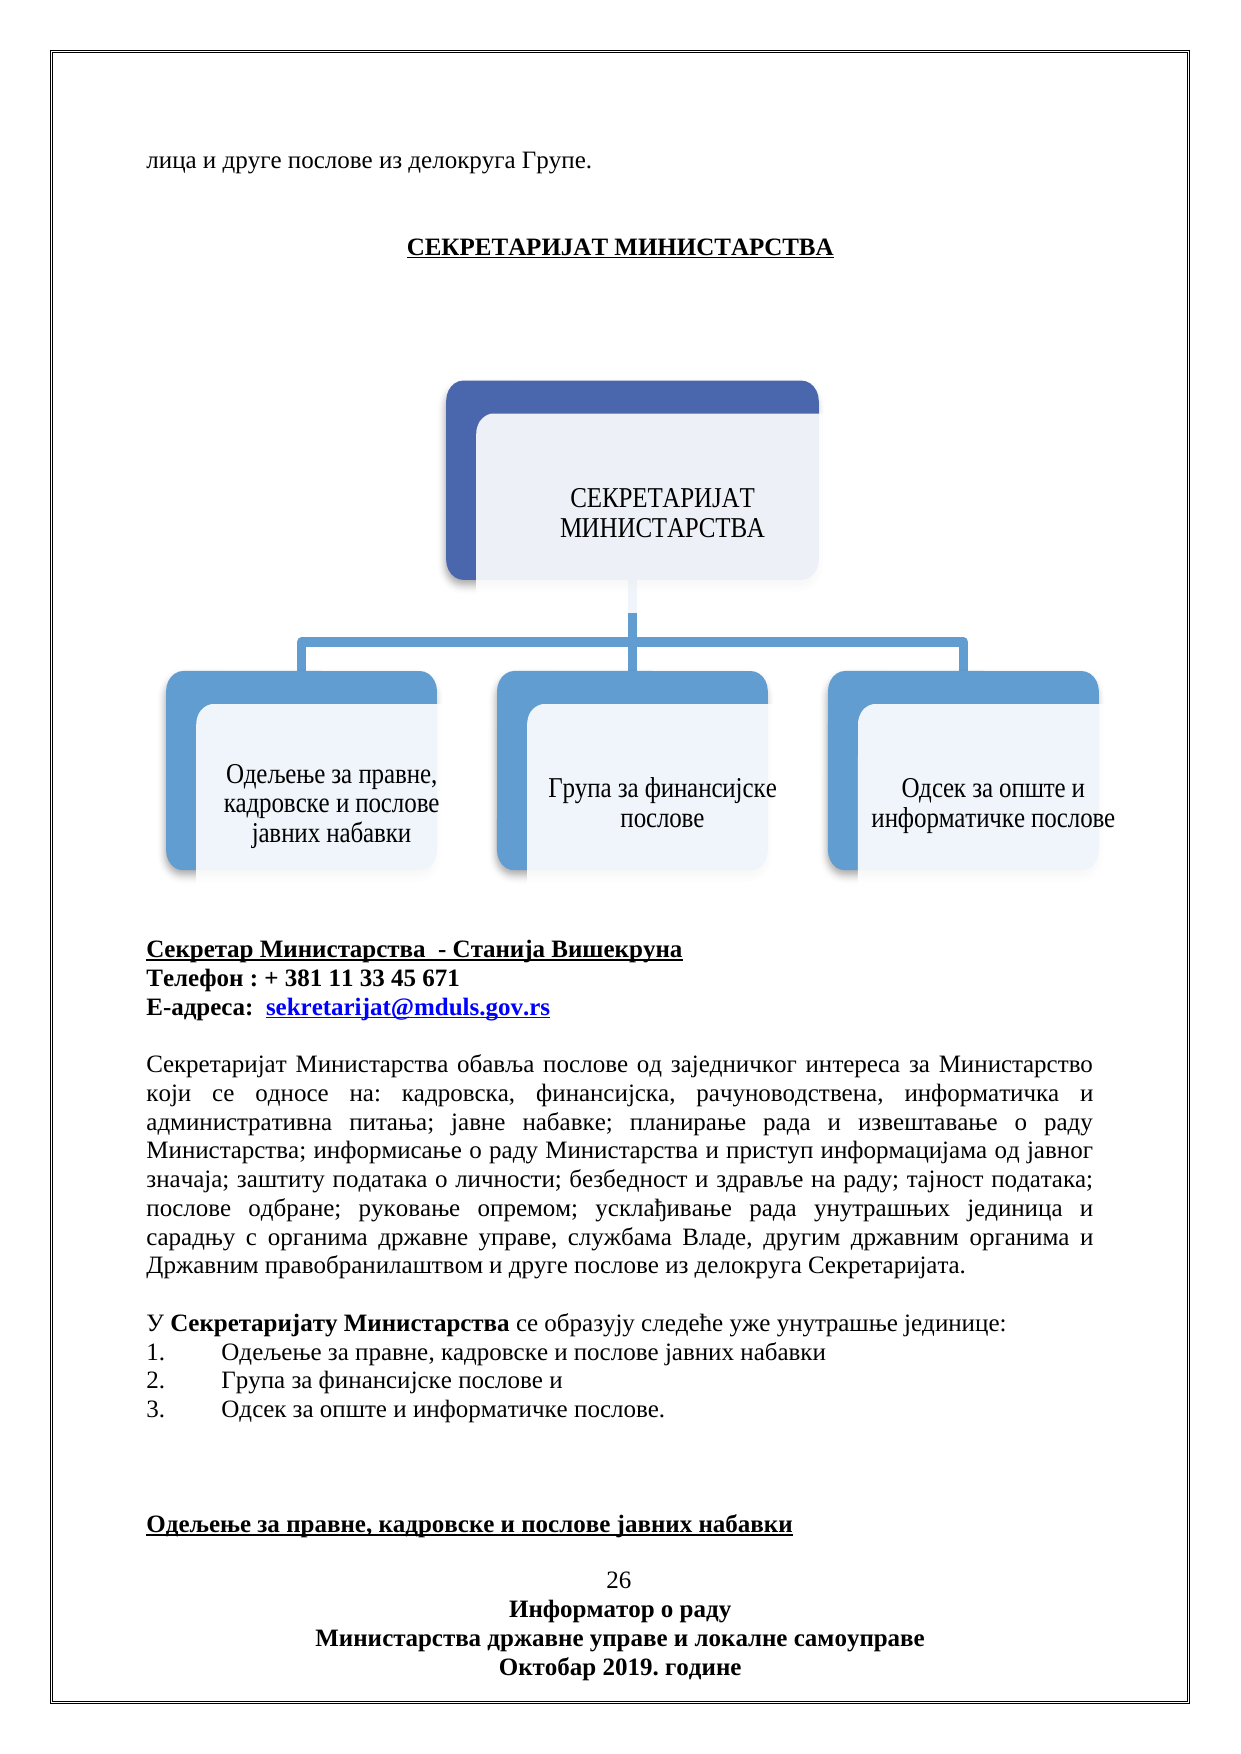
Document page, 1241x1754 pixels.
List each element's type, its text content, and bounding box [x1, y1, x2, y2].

text Телефон : + 381 11 33 45 671 [146, 963, 1094, 992]
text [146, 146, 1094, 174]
text Секретаријат Министарства обавља послове од заједничког интереса за Министарство који се односе на: кадровска, финансијска, рачуноводствена, информатичка и административна питања; јавне набавке; планирање рада и извештавање о раду Министарства; информисање о раду Министарства и приступ информацијама од јавног значаја; заштиту података о личности; безбедност и здравље на раду; тајност података; послове одбране; руковање опремом; усклађивање рада унутрашњих јединица и сарадњу с органима државне управе, службама Владе, другим државним органима и Државним правобранилаштвом и друге послове из делокруга Секретаријата. [146, 1049, 1094, 1279]
text Одељење за правне, кадровске и послове јавних набавки [146, 1509, 1094, 1538]
text СЕКРЕТАРИЈАТ МИНИСТАРСТВА [146, 232, 1094, 261]
text У Секретаријату Министарства се образују следеће уже унутрашње јединице: [146, 1308, 1094, 1337]
text 1. Одељење за правне, кадровске и послове јавних набавки [146, 1337, 1094, 1365]
text Секретар Mинистарства - Станија Вишекруна [146, 934, 1094, 963]
text 3. Одсек за опште и информатичке послове. [146, 1394, 1094, 1423]
text Е-адреса: sekretarijat@mduls.gov.rs [146, 992, 1094, 1020]
text 2. Група за финансијске послове и [146, 1365, 1094, 1394]
